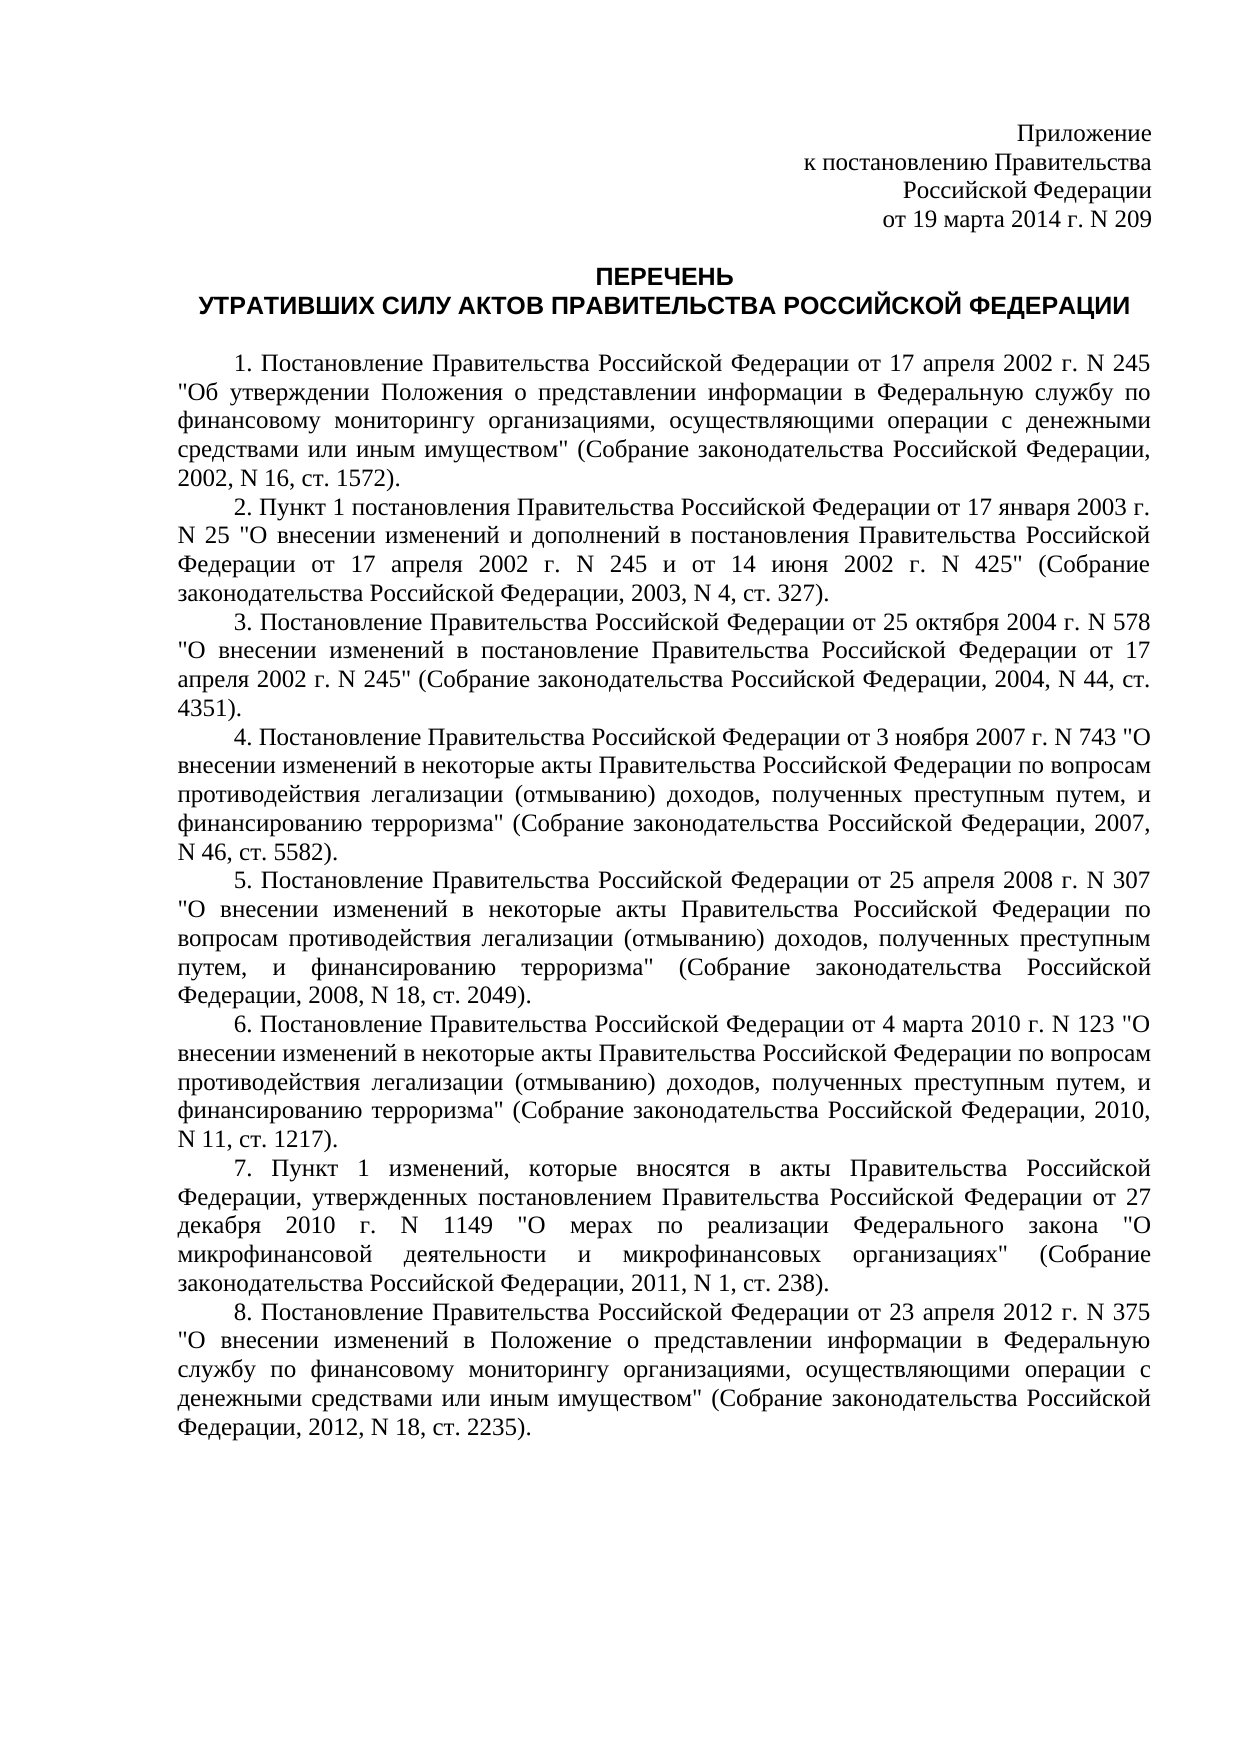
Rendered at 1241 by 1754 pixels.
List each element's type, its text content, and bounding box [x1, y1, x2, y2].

text 3. Постановление Правительства Российской Федерации от 25 октября 2004 г. N 578 "О внесении изменений в постановление Правительства Российской Федерации от 17 апреля 2002 г. N 245" (Собрание законодательства Российской Федерации, 2004, N 44, ст. 4351). [177, 607, 1152, 722]
text УТРАТИВШИХ СИЛУ АКТОВ ПРАВИТЕЛЬСТВА РОССИЙСКОЙ ФЕДЕРАЦИИ [177, 291, 1152, 319]
text от 19 марта 2014 г. N 209 [177, 204, 1152, 233]
text к постановлению Правительства [177, 147, 1152, 176]
text 7. Пункт 1 изменений, которые вносятся в акты Правительства Российской Федерации, утвержденных постановлением Правительства Российской Федерации от 27 декабря 2010 г. N 1149 "О мерах по реализации Федерального закона "О микрофинансовой деятельности и микрофинансовых организациях" (Собрание законодательства Российской Федерации, 2011, N 1, ст. 238). [177, 1153, 1152, 1297]
text 1. Постановление Правительства Российской Федерации от 17 апреля 2002 г. N 245 "Об утверждении Положения о представлении информации в Федеральную службу по финансовому мониторингу организациями, осуществляющими операции с денежными средствами или иным имуществом" (Собрание законодательства Российской Федерации, 2002, N 16, ст. 1572). [177, 348, 1152, 492]
text Приложение [177, 118, 1152, 147]
text 6. Постановление Правительства Российской Федерации от 4 марта 2010 г. N 123 "О внесении изменений в некоторые акты Правительства Российской Федерации по вопросам противодействия легализации (отмыванию) доходов, полученных преступным путем, и финансированию терроризма" (Собрание законодательства Российской Федерации, 2010, N 11, ст. 1217). [177, 1009, 1152, 1153]
text Российской Федерации [177, 176, 1152, 204]
text 5. Постановление Правительства Российской Федерации от 25 апреля 2008 г. N 307 "О внесении изменений в некоторые акты Правительства Российской Федерации по вопросам противодействия легализации (отмыванию) доходов, полученных преступным путем, и финансированию терроризма" (Собрание законодательства Российской Федерации, 2008, N 18, ст. 2049). [177, 866, 1152, 1009]
text 4. Постановление Правительства Российской Федерации от 3 ноября 2007 г. N 743 "О внесении изменений в некоторые акты Правительства Российской Федерации по вопросам противодействия легализации (отмыванию) доходов, полученных преступным путем, и финансированию терроризма" (Собрание законодательства Российской Федерации, 2007, N 46, ст. 5582). [177, 722, 1152, 866]
text 2. Пункт 1 постановления Правительства Российской Федерации от 17 января 2003 г. N 25 "О внесении изменений и дополнений в постановления Правительства Российской Федерации от 17 апреля 2002 г. N 245 и от 14 июня 2002 г. N 425" (Собрание законодательства Российской Федерации, 2003, N 4, ст. 327). [177, 492, 1152, 607]
text ПЕРЕЧЕНЬ [177, 262, 1152, 291]
text 8. Постановление Правительства Российской Федерации от 23 апреля 2012 г. N 375 "О внесении изменений в Положение о представлении информации в Федеральную службу по финансовому мониторингу организациями, осуществляющими операции с денежными средствами или иным имуществом" (Собрание законодательства Российской Федерации, 2012, N 18, ст. 2235). [177, 1297, 1152, 1441]
